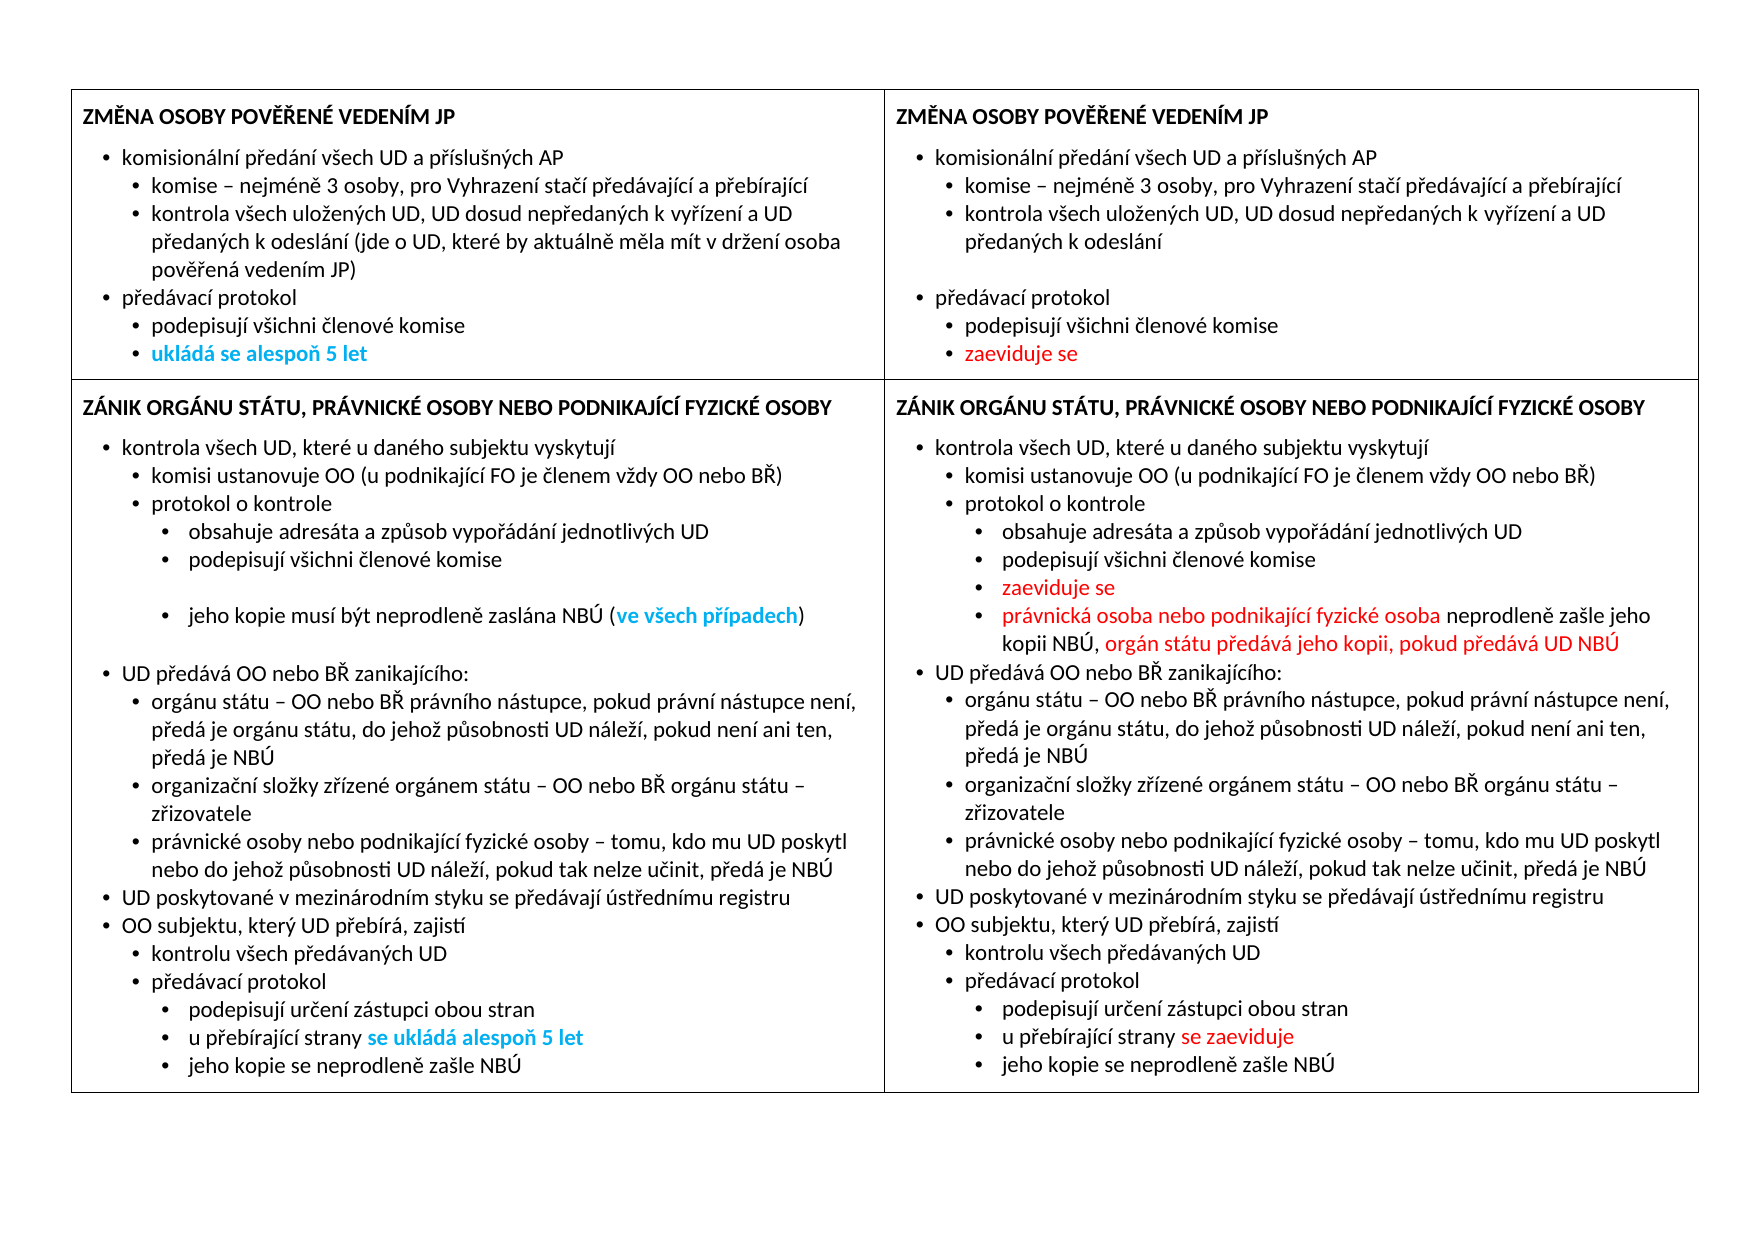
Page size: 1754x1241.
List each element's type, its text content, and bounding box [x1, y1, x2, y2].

table_cell ZÁNIK ORGÁNU STÁTU, PRÁVNICKÉ OSOBY NEBO PODNIKAJÍCÍ FYZICKÉ OSOBY kontrola všech UD, které u daného subjektu vyskytují komisi ustanovuje OO (u podnikající FO je členem vždy OO nebo BŘ) protokol o kontrole obsahuje adresáta a způsob vypořádání jednotlivých UD podepisují všichni členové komise jeho kopie musí být neprodleně zaslána NBÚ (ve všech případech) UD předává OO nebo BŘ zanikajícího: orgánu státu – OO nebo BŘ právního nástupce, pokud právní nástupce není, předá je orgánu státu, do jehož působnosti UD náleží, pokud není ani ten, předá je NBÚ organizační složky zřízené orgánem státu – OO nebo BŘ orgánu státu – zřizovatele právnické osoby nebo podnikající fyzické osoby – tomu, kdo mu UD poskytl nebo do jehož působnosti UD náleží, pokud tak nelze učinit, předá je NBÚ UD poskytované v mezinárodním styku se předávají ústřednímu registru OO subjektu, který UD přebírá, zajistí kontrolu všech předávaných UD předávací protokol podepisují určení zástupci obou stran u přebírající strany se ukládá alespoň 5 let jeho kopie se neprodleně zašle NBÚ [72, 380, 884, 1092]
table_header ZMĚNA OSOBY POVĚŘENÉ VEDENÍM JP komisionální předání všech UD a příslušných AP komise – nejméně 3 osoby, pro Vyhrazení stačí předávající a přebírající kontrola všech uložených UD, UD dosud nepředaných k vyřízení a UD předaných k odeslání (jde o UD, které by aktuálně měla mít v držení osoba pověřená vedením JP) předávací protokol podepisují všichni členové komise ukládá se alespoň 5 let [72, 90, 884, 379]
table_header ZMĚNA OSOBY POVĚŘENÉ VEDENÍM JP komisionální předání všech UD a příslušných AP komise – nejméně 3 osoby, pro Vyhrazení stačí předávající a přebírající kontrola všech uložených UD, UD dosud nepředaných k vyřízení a UD předaných k odeslání předávací protokol podepisují všichni členové komise zaeviduje se [885, 90, 1698, 379]
table_cell ZÁNIK ORGÁNU STÁTU, PRÁVNICKÉ OSOBY NEBO PODNIKAJÍCÍ FYZICKÉ OSOBY kontrola všech UD, které u daného subjektu vyskytují komisi ustanovuje OO (u podnikající FO je členem vždy OO nebo BŘ) protokol o kontrole obsahuje adresáta a způsob vypořádání jednotlivých UD podepisují všichni členové komise zaeviduje se právnická osoba nebo podnikající fyzické osoba neprodleně zašle jeho kopii NBÚ, orgán státu předává jeho kopii, pokud předává UD NBÚ UD předává OO nebo BŘ zanikajícího: orgánu státu – OO nebo BŘ právního nástupce, pokud právní nástupce není, předá je orgánu státu, do jehož působnosti UD náleží, pokud není ani ten, předá je NBÚ organizační složky zřízené orgánem státu – OO nebo BŘ orgánu státu – zřizovatele právnické osoby nebo podnikající fyzické osoby – tomu, kdo mu UD poskytl nebo do jehož působnosti UD náleží, pokud tak nelze učinit, předá je NBÚ UD poskytované v mezinárodním styku se předávají ústřednímu registru OO subjektu, který UD přebírá, zajistí kontrolu všech předávaných UD předávací protokol podepisují určení zástupci obou stran u přebírající strany se zaeviduje jeho kopie se neprodleně zašle NBÚ [885, 380, 1698, 1092]
